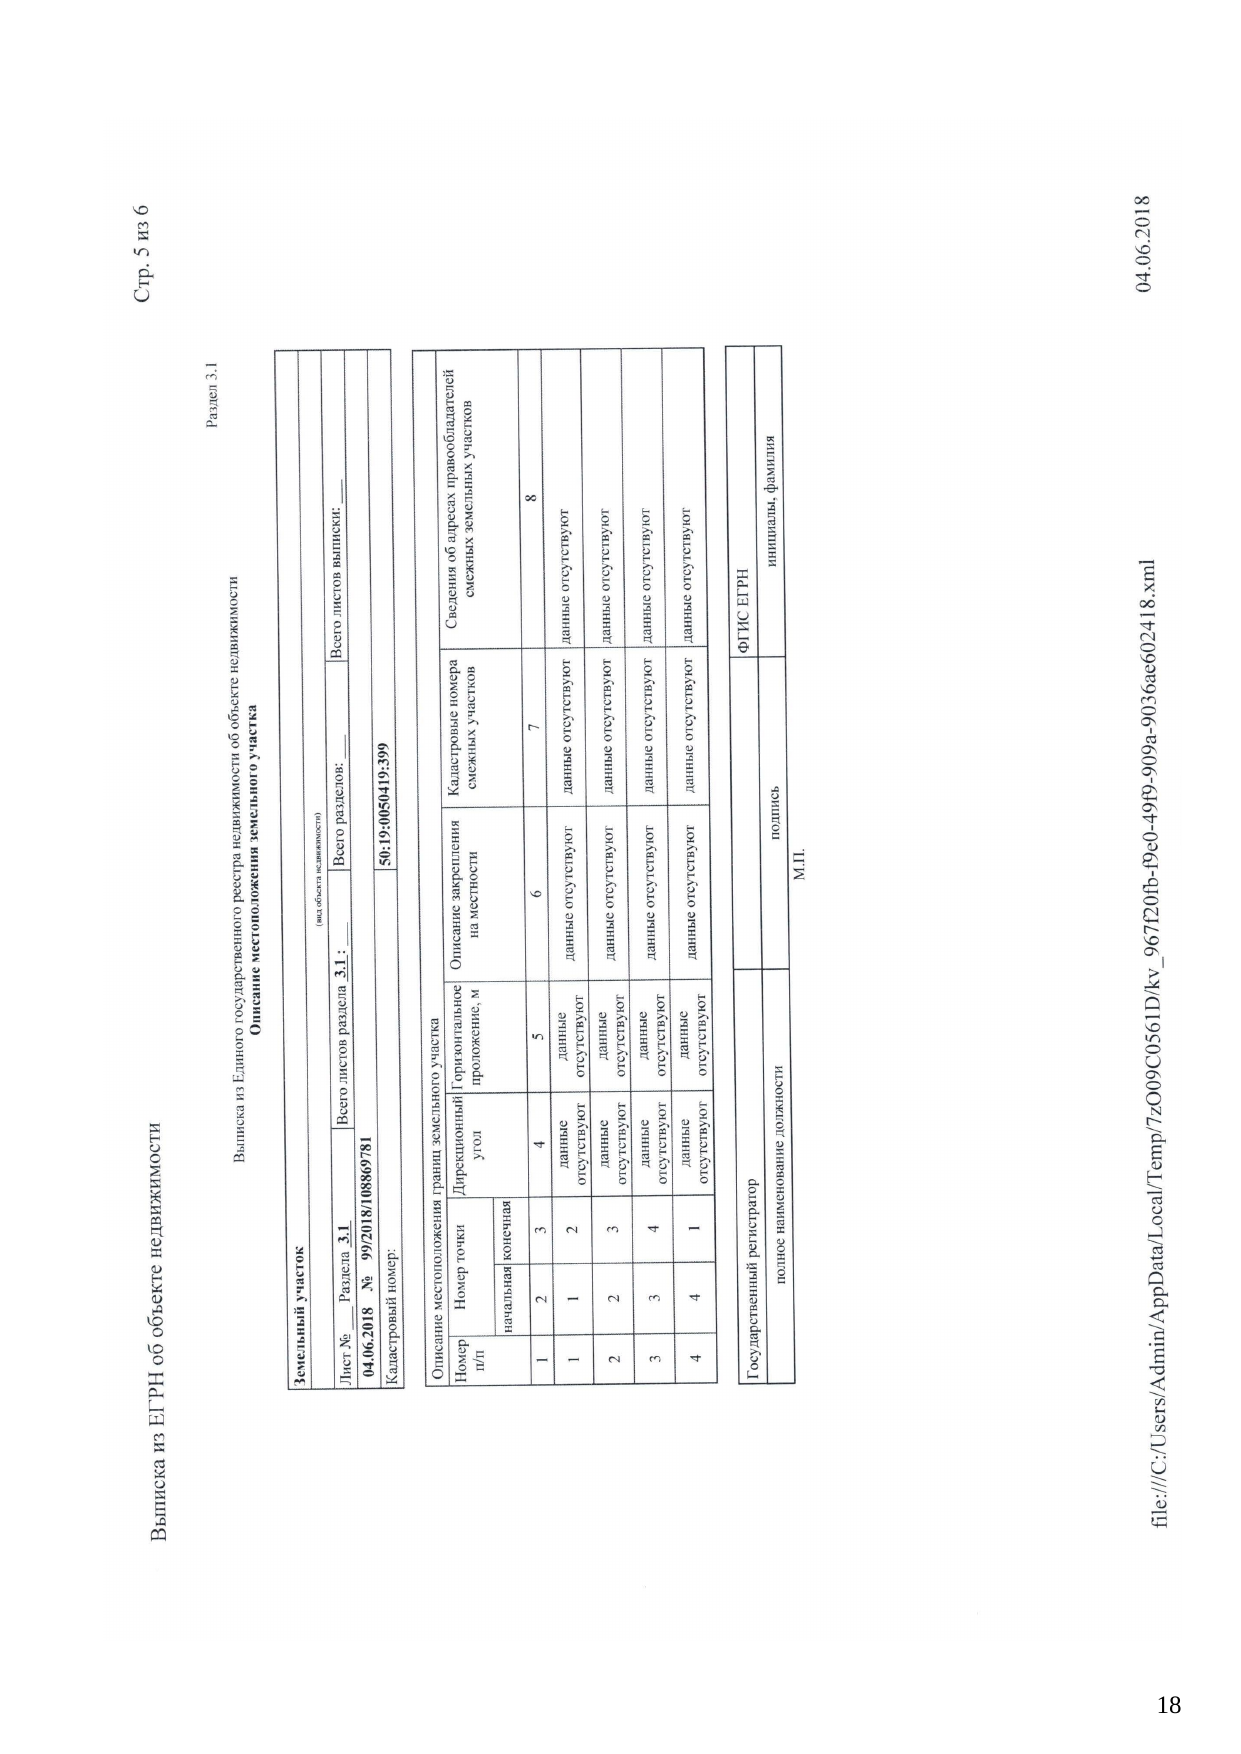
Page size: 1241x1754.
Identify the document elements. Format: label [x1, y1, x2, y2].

picture [103, 117, 1182, 1641]
